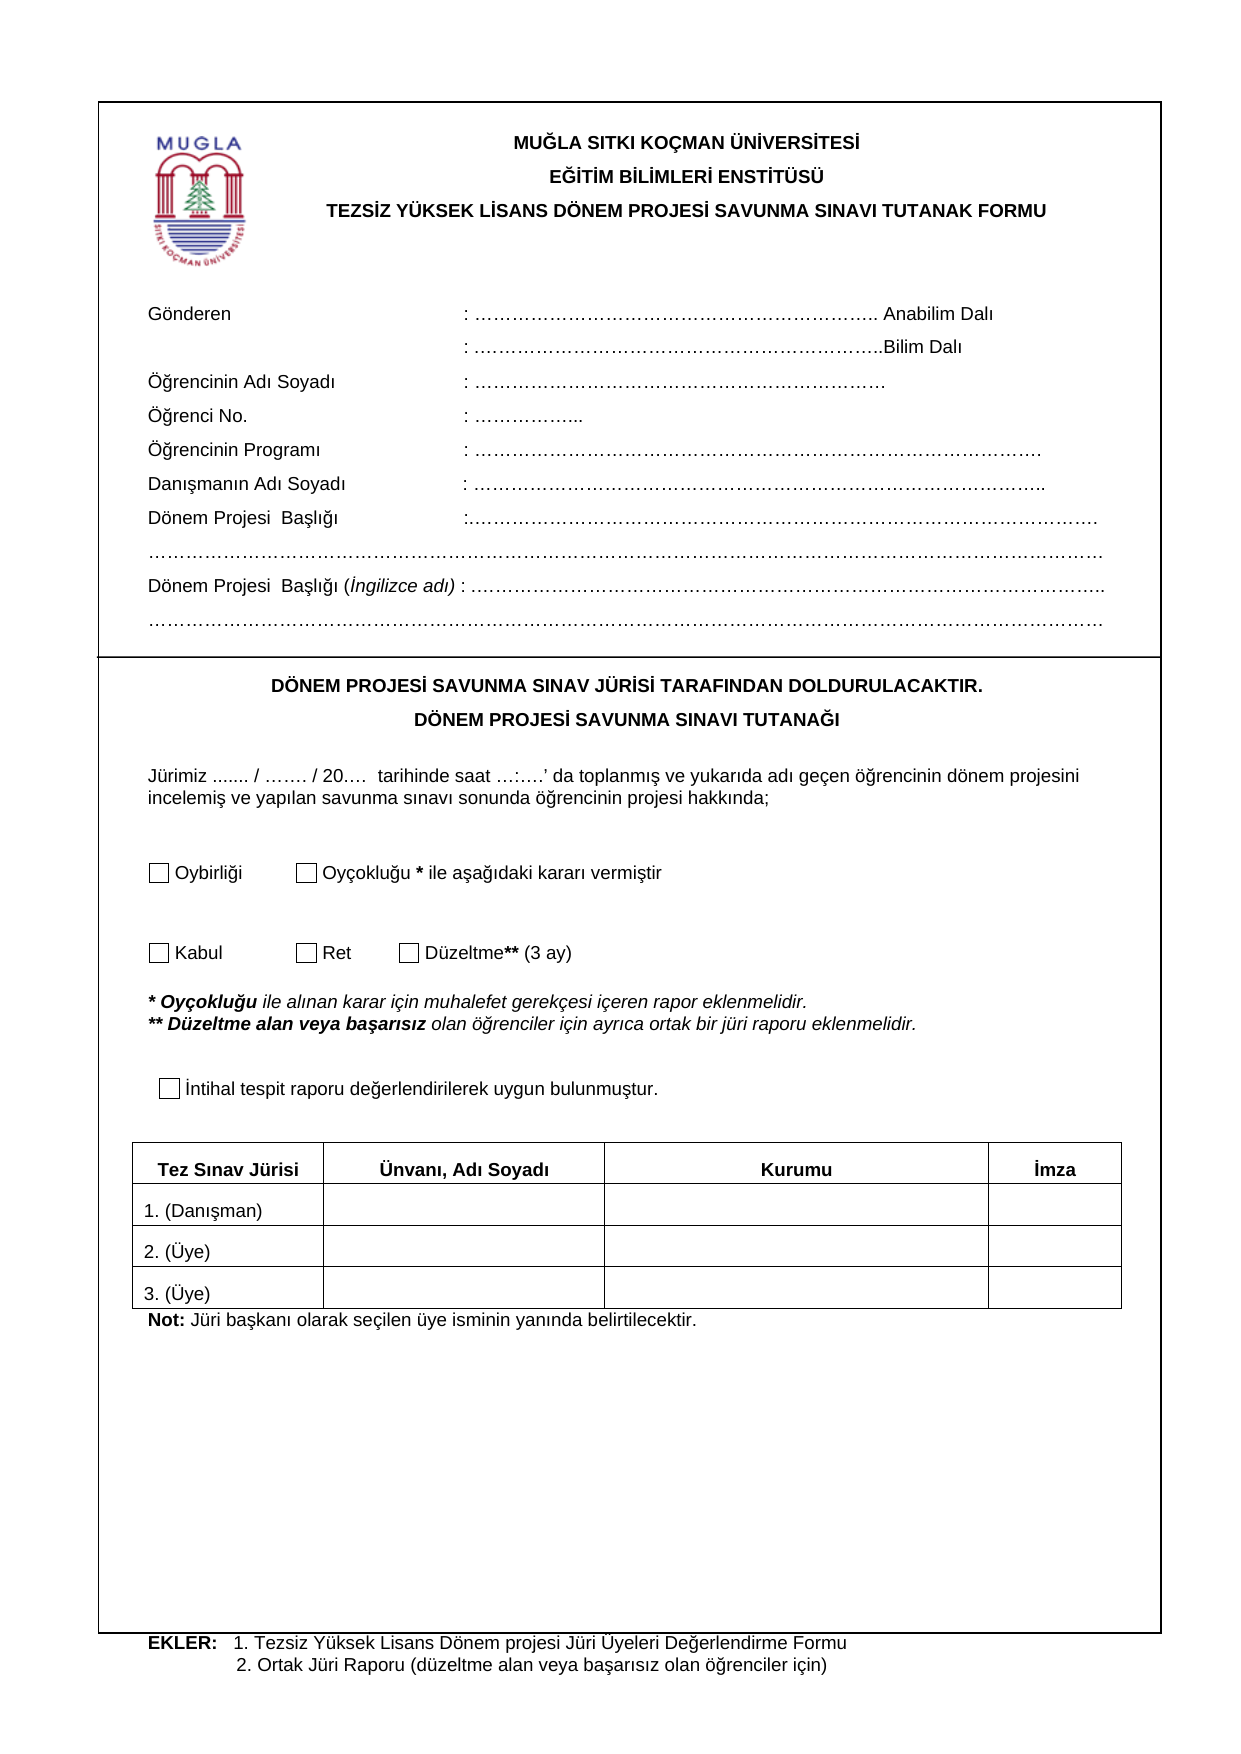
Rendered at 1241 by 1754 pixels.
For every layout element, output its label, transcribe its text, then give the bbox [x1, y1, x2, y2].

text MUĞLA SITKI KOÇMAN ÜNİVERSİTESİ [148, 132, 1106, 153]
text EKLER: 1. Tezsiz Yüksek Lisans Dönem projesi Jüri Üyeleri Değerlendirme Formu [148, 1634, 1106, 1653]
text DÖNEM PROJESİ SAVUNMA SINAV JÜRİSİ TARAFINDAN DOLDURULACAKTIR. [148, 675, 1106, 697]
text 2. Ortak Jüri Raporu (düzeltme alan veya başarısız olan öğrenciler için) [148, 1653, 1106, 1675]
table_cell [324, 1267, 604, 1307]
text EĞİTİM BİLİMLERİ ENSTİTÜSÜ [249, 166, 1106, 188]
text Öğrencinin Programı : ………………………………………………………………………………. [148, 438, 1106, 460]
text ……………………………………………………………………………………………………………………………………… [148, 609, 1106, 630]
text Jürimiz ....... / ……. / 20.… tarihinde saat …:….’ da toplanmış ve yukarıda adı geçen öğrencinin dönem projesini incelemiş ve yapılan savunma sınavı sonunda öğrencinin projesi hakkında; [148, 765, 1106, 808]
table_cell [989, 1267, 1121, 1307]
text Gönderen : ……………………………………………………….. Anabilim Dalı [148, 302, 1106, 324]
table_header İmza [989, 1143, 1121, 1183]
text ……………………………………………………………………………………………………………………………………… [148, 541, 1106, 562]
text * Oyçokluğu ile alınan karar için muhalefet gerekçesi içeren rapor eklenmelidir. [148, 991, 1106, 1013]
text DÖNEM PROJESİ SAVUNMA SINAVI TUTANAĞI [148, 709, 1106, 731]
text TEZSİZ YÜKSEK LİSANS DÖNEM PROJESİ SAVUNMA SINAVI TUTANAK FORMU [249, 200, 1106, 222]
table_cell [324, 1184, 604, 1225]
table_header Kurumu [605, 1143, 988, 1183]
table_header Oybirliği Oyçokluğu * ile aşağıdaki kararı vermiştir [136, 830, 797, 926]
text Danışmanın Adı Soyadı : ……………………………………………………………………………….. [148, 473, 1106, 494]
picture [147, 136, 249, 270]
table_cell 3. (Üye) [133, 1267, 323, 1307]
table_cell [605, 1184, 988, 1225]
table_cell 1. (Danışman) [133, 1184, 323, 1225]
text Dönem Projesi Başlığı (İngilizce adı) : .……………………………………………………………………………………….. [148, 575, 1106, 596]
text Dönem Projesi Başlığı :.………………………………………………………………………………………. [148, 507, 1106, 528]
table_cell Kabul Ret Düzeltme** (3 ay) [136, 926, 797, 991]
text ** Düzeltme alan veya başarısız olan öğrenciler için ayrıca ortak bir jüri raporu eklenmelidir. [148, 1013, 1106, 1034]
text Not: Jüri başkanı olarak seçilen üye isminin yanında belirtilecektir. [148, 1309, 1106, 1330]
text Öğrenci No. : ……………... [148, 404, 1106, 426]
table_cell [605, 1226, 988, 1266]
table_cell [989, 1226, 1121, 1266]
text İntihal tespit raporu değerlendirilerek uygun bulunmuştur. [148, 1077, 1106, 1099]
text Öğrencinin Adı Soyadı : ………………………………………………………… [148, 370, 1106, 392]
table_header Tez Sınav Jürisi [133, 1143, 323, 1183]
table_cell [605, 1267, 988, 1307]
table_header Ünvanı, Adı Soyadı [324, 1143, 604, 1183]
table_cell [324, 1226, 604, 1266]
table_cell [989, 1184, 1121, 1225]
text : .………………………………………………………..Bilim Dalı [443, 336, 1106, 358]
table_cell 2. (Üye) [133, 1226, 323, 1266]
